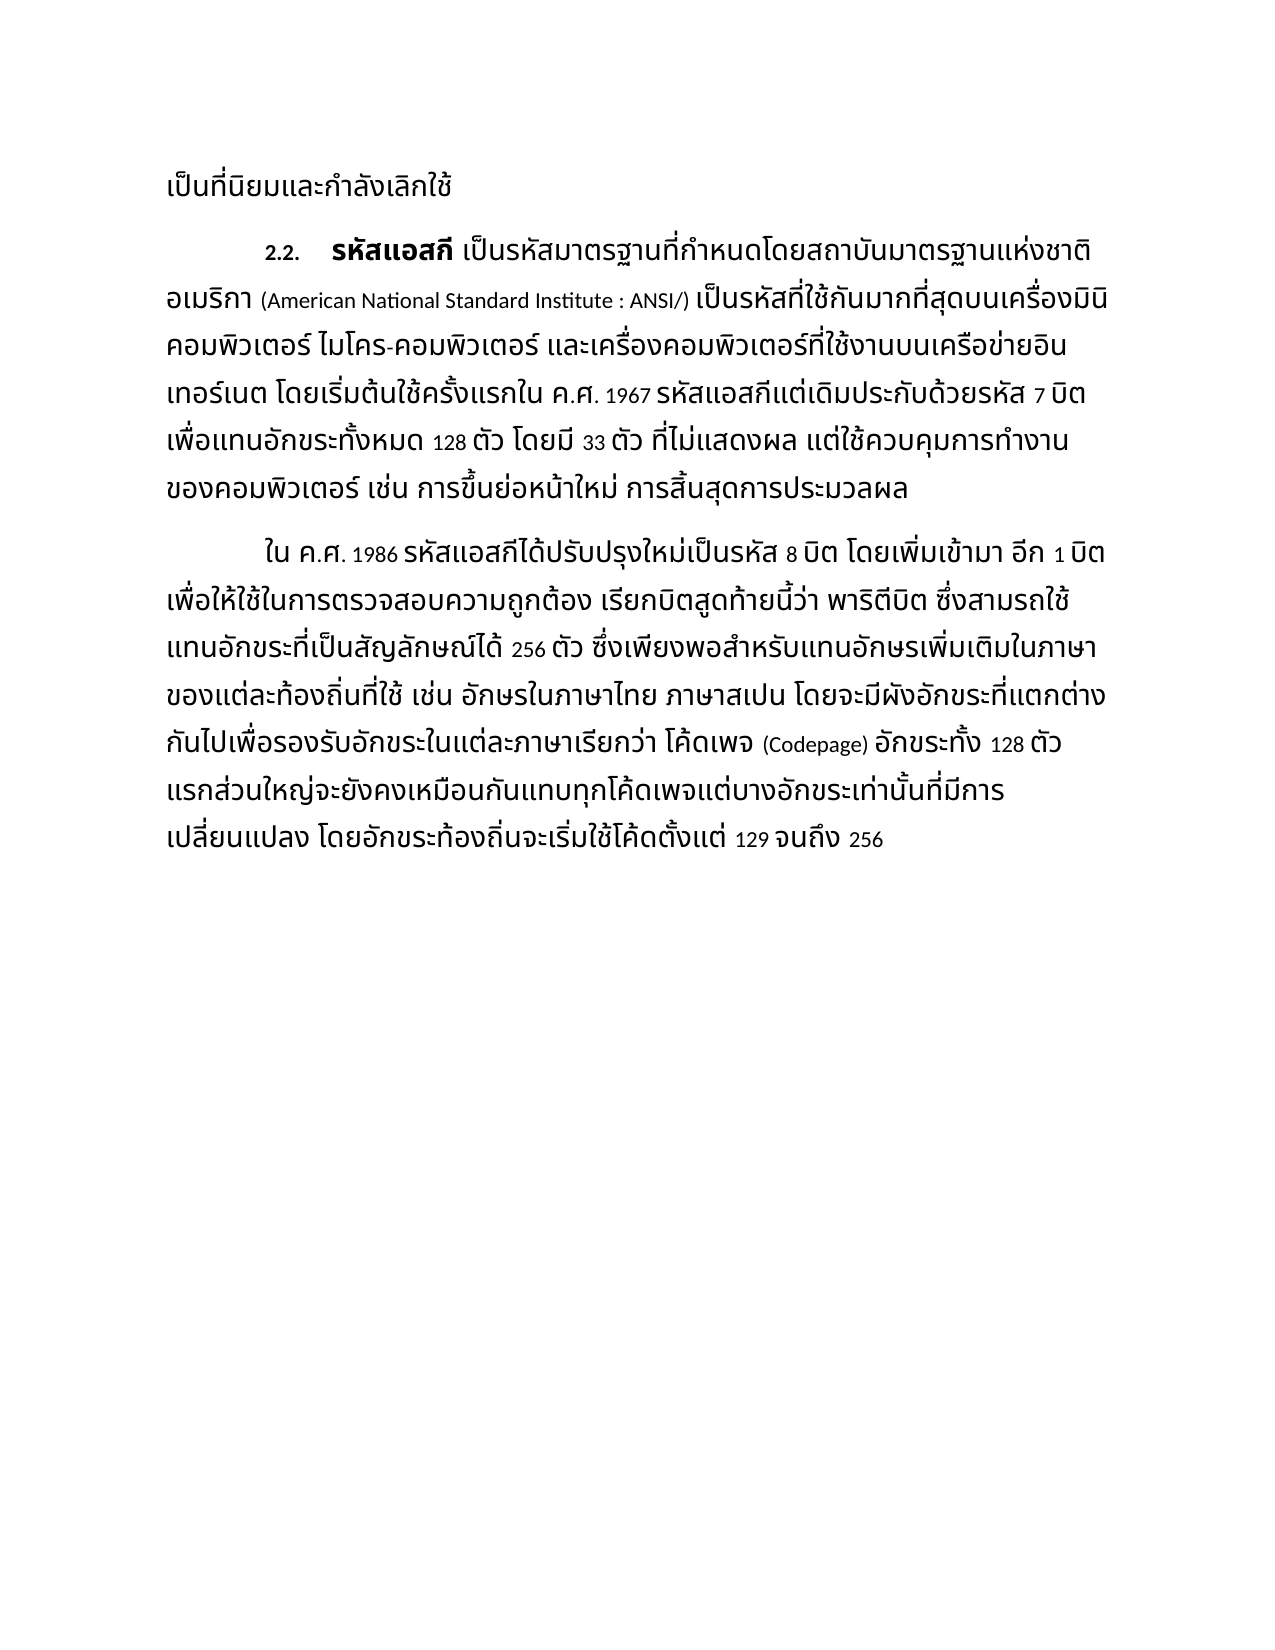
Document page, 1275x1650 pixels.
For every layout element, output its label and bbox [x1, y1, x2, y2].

table_header [150, 150, 1125, 895]
